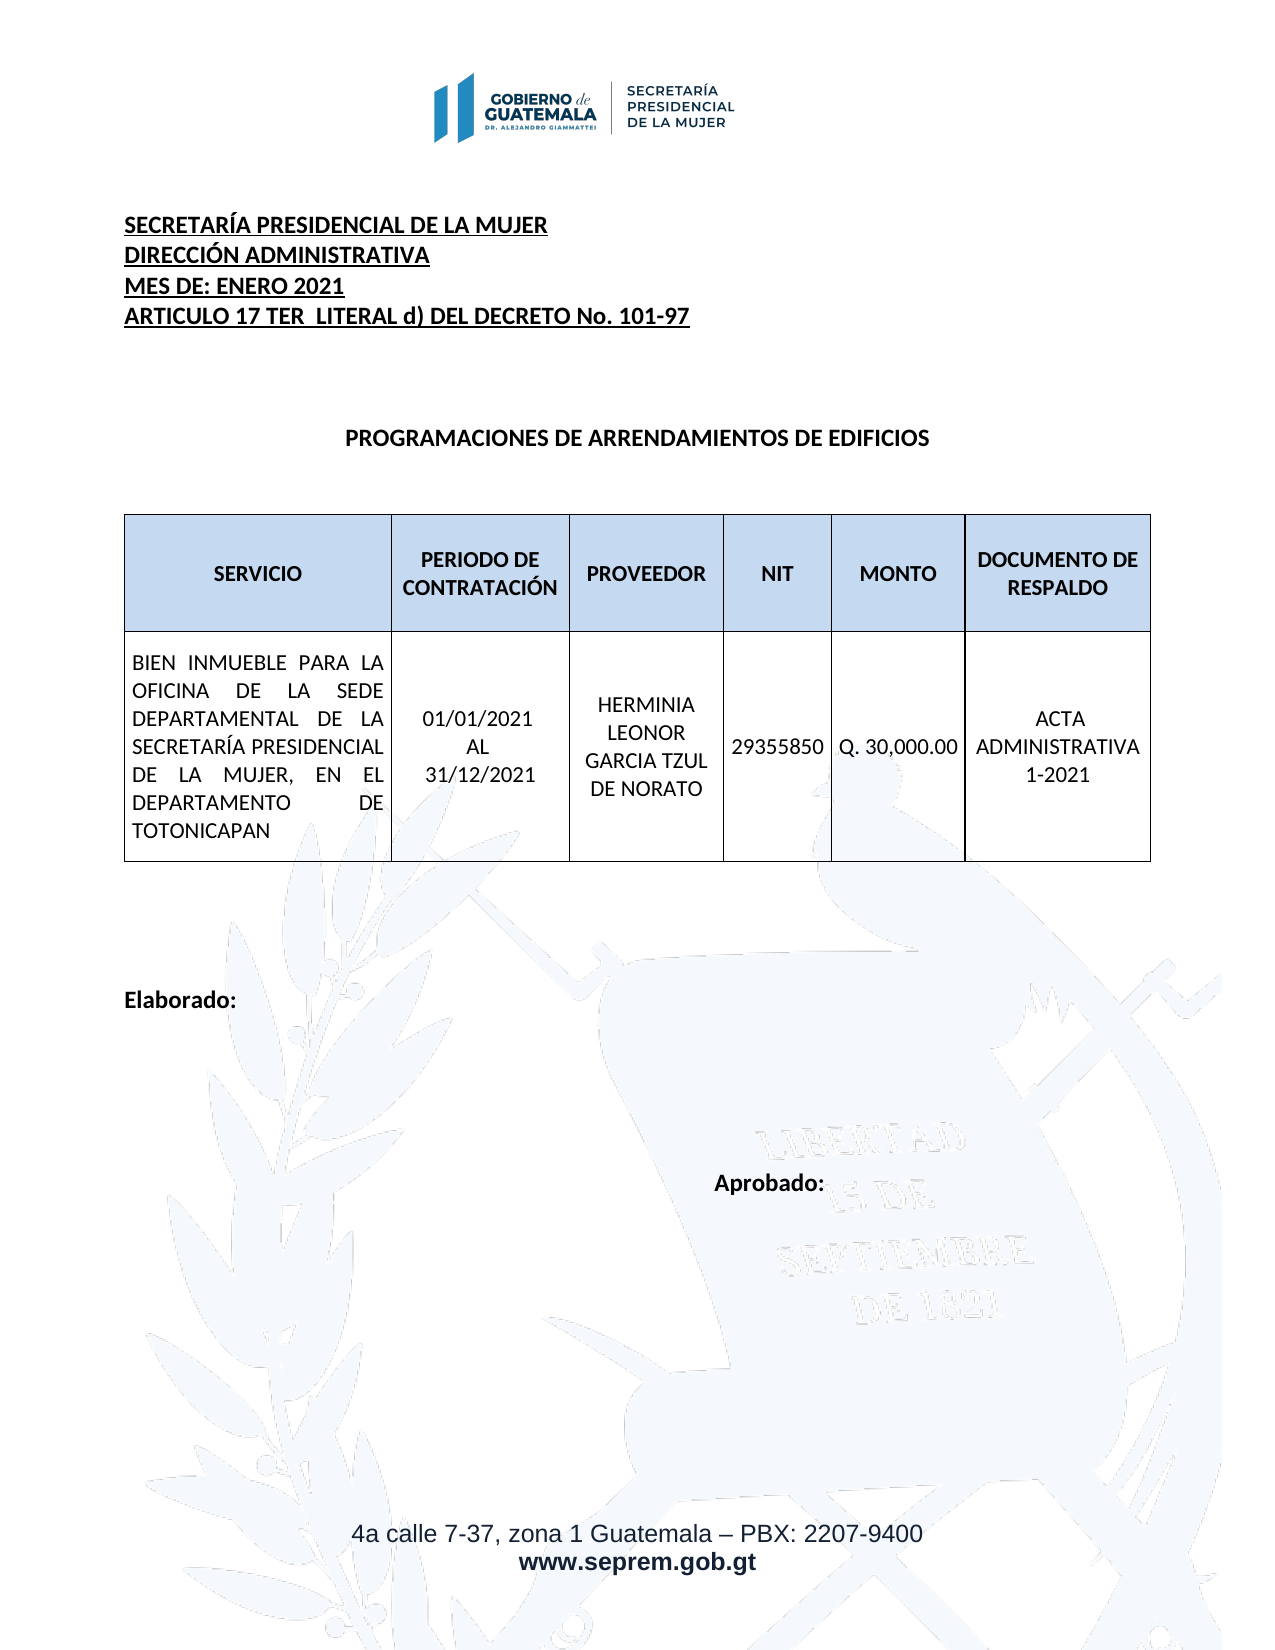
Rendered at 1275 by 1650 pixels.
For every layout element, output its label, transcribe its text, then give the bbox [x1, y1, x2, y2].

text ARTICULO 17 TER LITERAL d) DEL DECRETO No. 101-97 [124, 300, 1151, 331]
table_header DOCUMENTO DE RESPALDO [966, 515, 1150, 631]
text Elaborado: [124, 984, 1151, 1014]
table_cell ACTA ADMINISTRATIVA 1-2021 [966, 632, 1150, 861]
text SECRETARÍA PRESIDENCIAL DE LA MUJER [124, 209, 1151, 239]
text Aprobado: [640, 1167, 1151, 1198]
table_cell HERMINIA LEONOR GARCIA TZUL DE NORATO [570, 632, 723, 861]
text DIRECCIÓN ADMINISTRATIVA [124, 239, 1151, 270]
table_cell 01/01/2021 AL 31/12/2021 [392, 632, 569, 861]
text PROGRAMACIONES DE ARRENDAMIENTOS DE EDIFICIOS [124, 422, 1151, 453]
table_header PERIODO DE CONTRATACIÓN [392, 515, 569, 631]
table_cell 29355850 [724, 632, 831, 861]
table_cell Q. 30,000.00 [832, 632, 964, 861]
table_header MONTO [832, 515, 964, 631]
table_header PROVEEDOR [570, 515, 723, 631]
text MES DE: ENERO 2021 [124, 270, 1151, 300]
table_header SERVICIO [125, 515, 391, 631]
table_cell BIEN INMUEBLE PARA LA OFICINA DE LA SEDE DEPARTAMENTAL DE LA SECRETARÍA PRESIDENCIAL DE LA MUJER, EN EL DEPARTAMENTO DE TOTONICAPAN [125, 632, 391, 861]
table_header NIT [724, 515, 831, 631]
